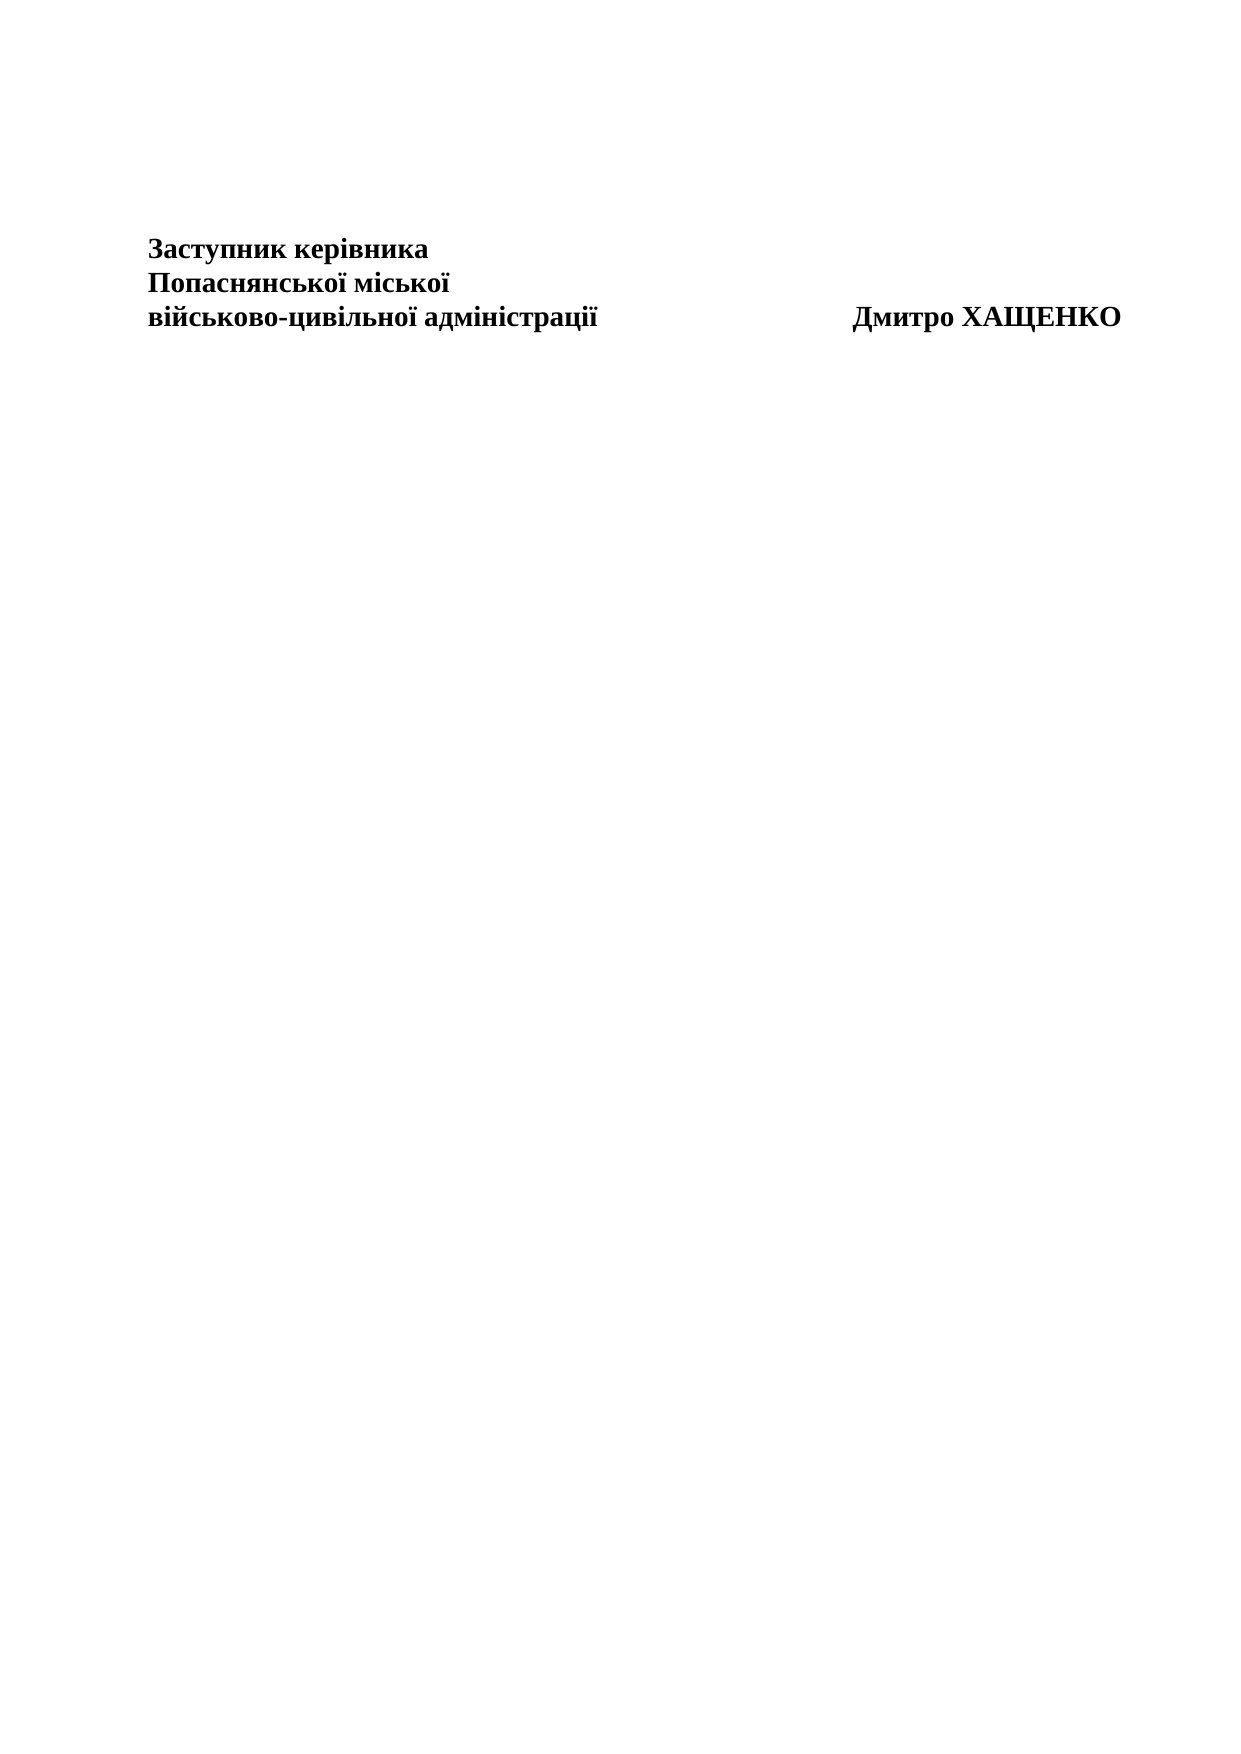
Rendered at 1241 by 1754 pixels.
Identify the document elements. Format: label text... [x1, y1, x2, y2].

text Попаснянської міської [148, 265, 1152, 299]
text Заступник керівника [148, 232, 1152, 265]
text військово-цивільної адміністрації Дмитро ХАЩЕНКО [148, 299, 1152, 332]
